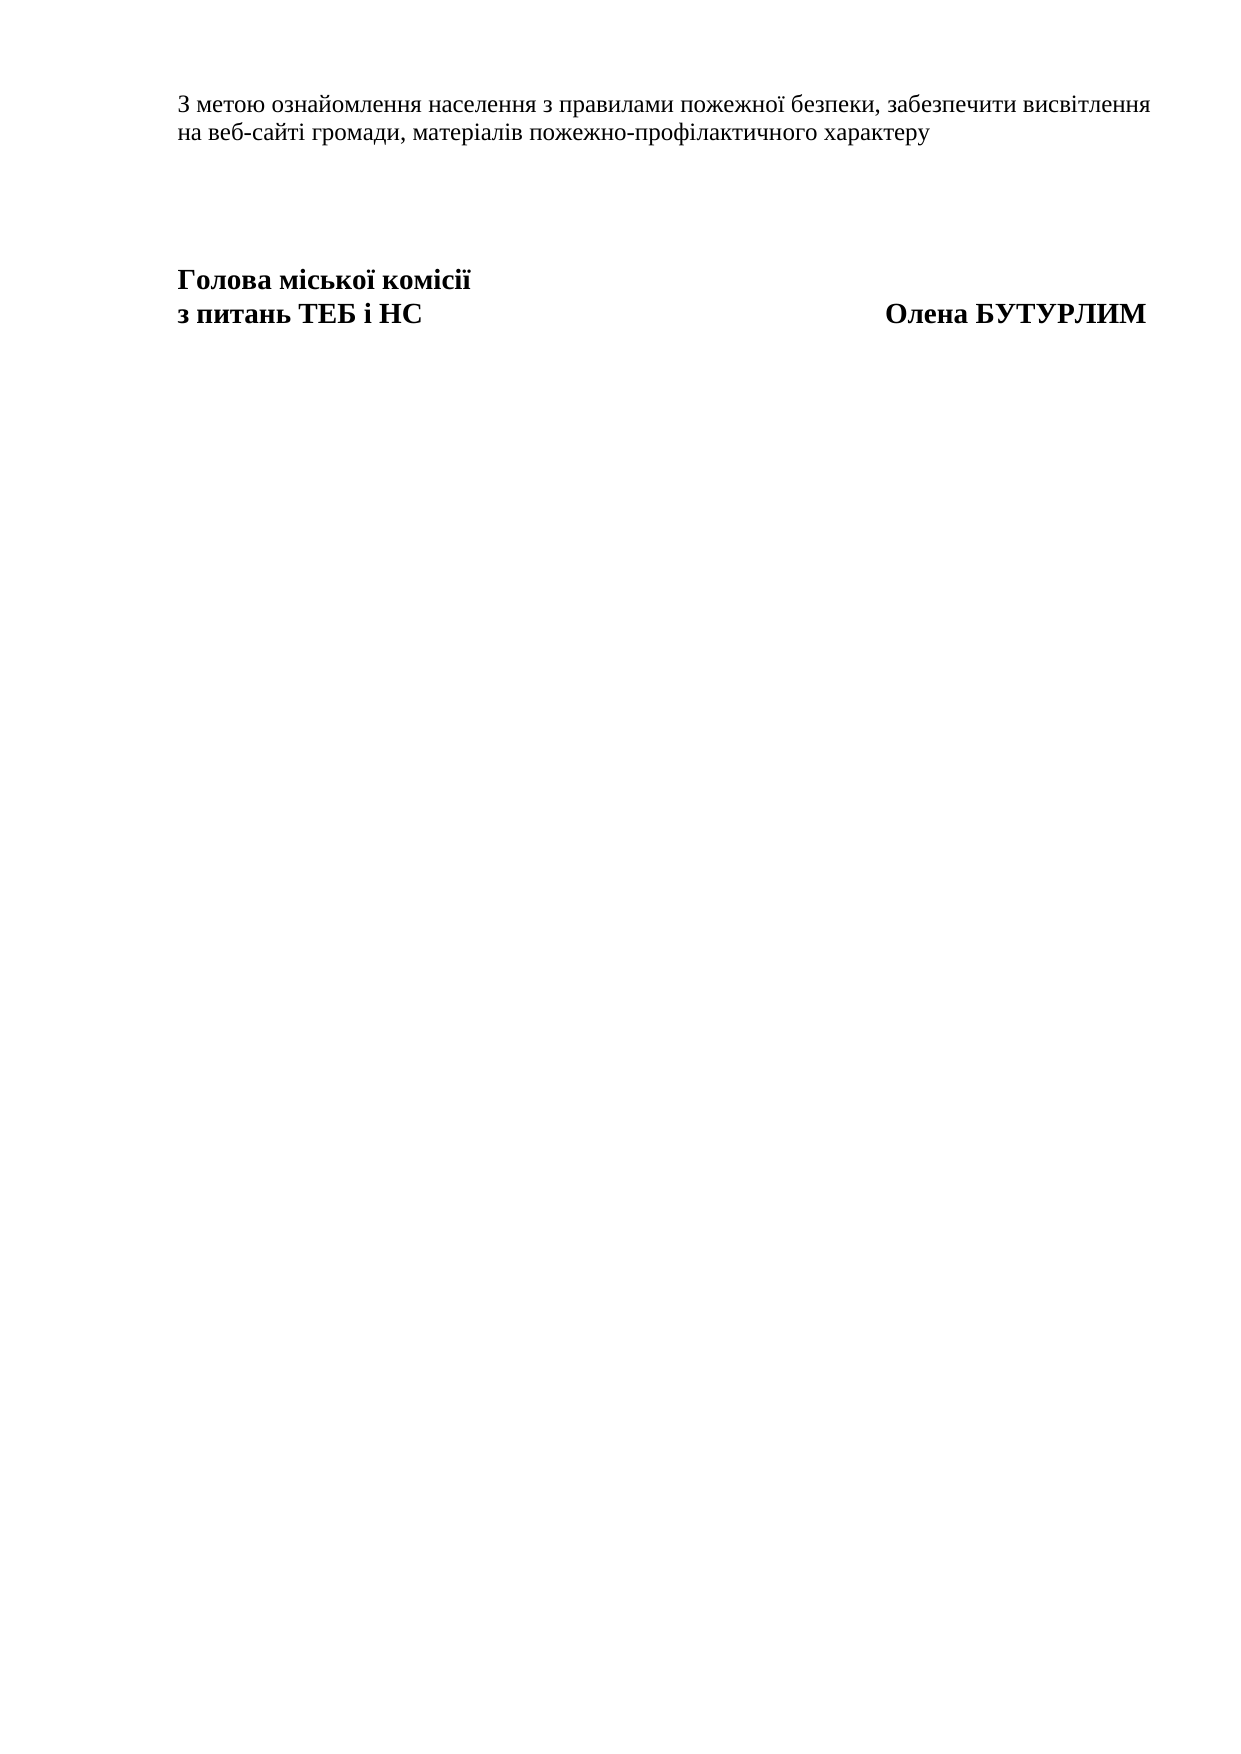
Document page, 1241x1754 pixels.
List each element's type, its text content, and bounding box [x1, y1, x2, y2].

text З метою ознайомлення населення з правилами пожежної безпеки, забезпечити висвітлення на веб-сайті громади, матеріалів пожежно-профілактичного характеру [177, 89, 1152, 146]
text з питань ТЕБ і НС Олена БУТУРЛИМ [177, 296, 1152, 329]
text Голова міської комісії [177, 262, 1152, 296]
